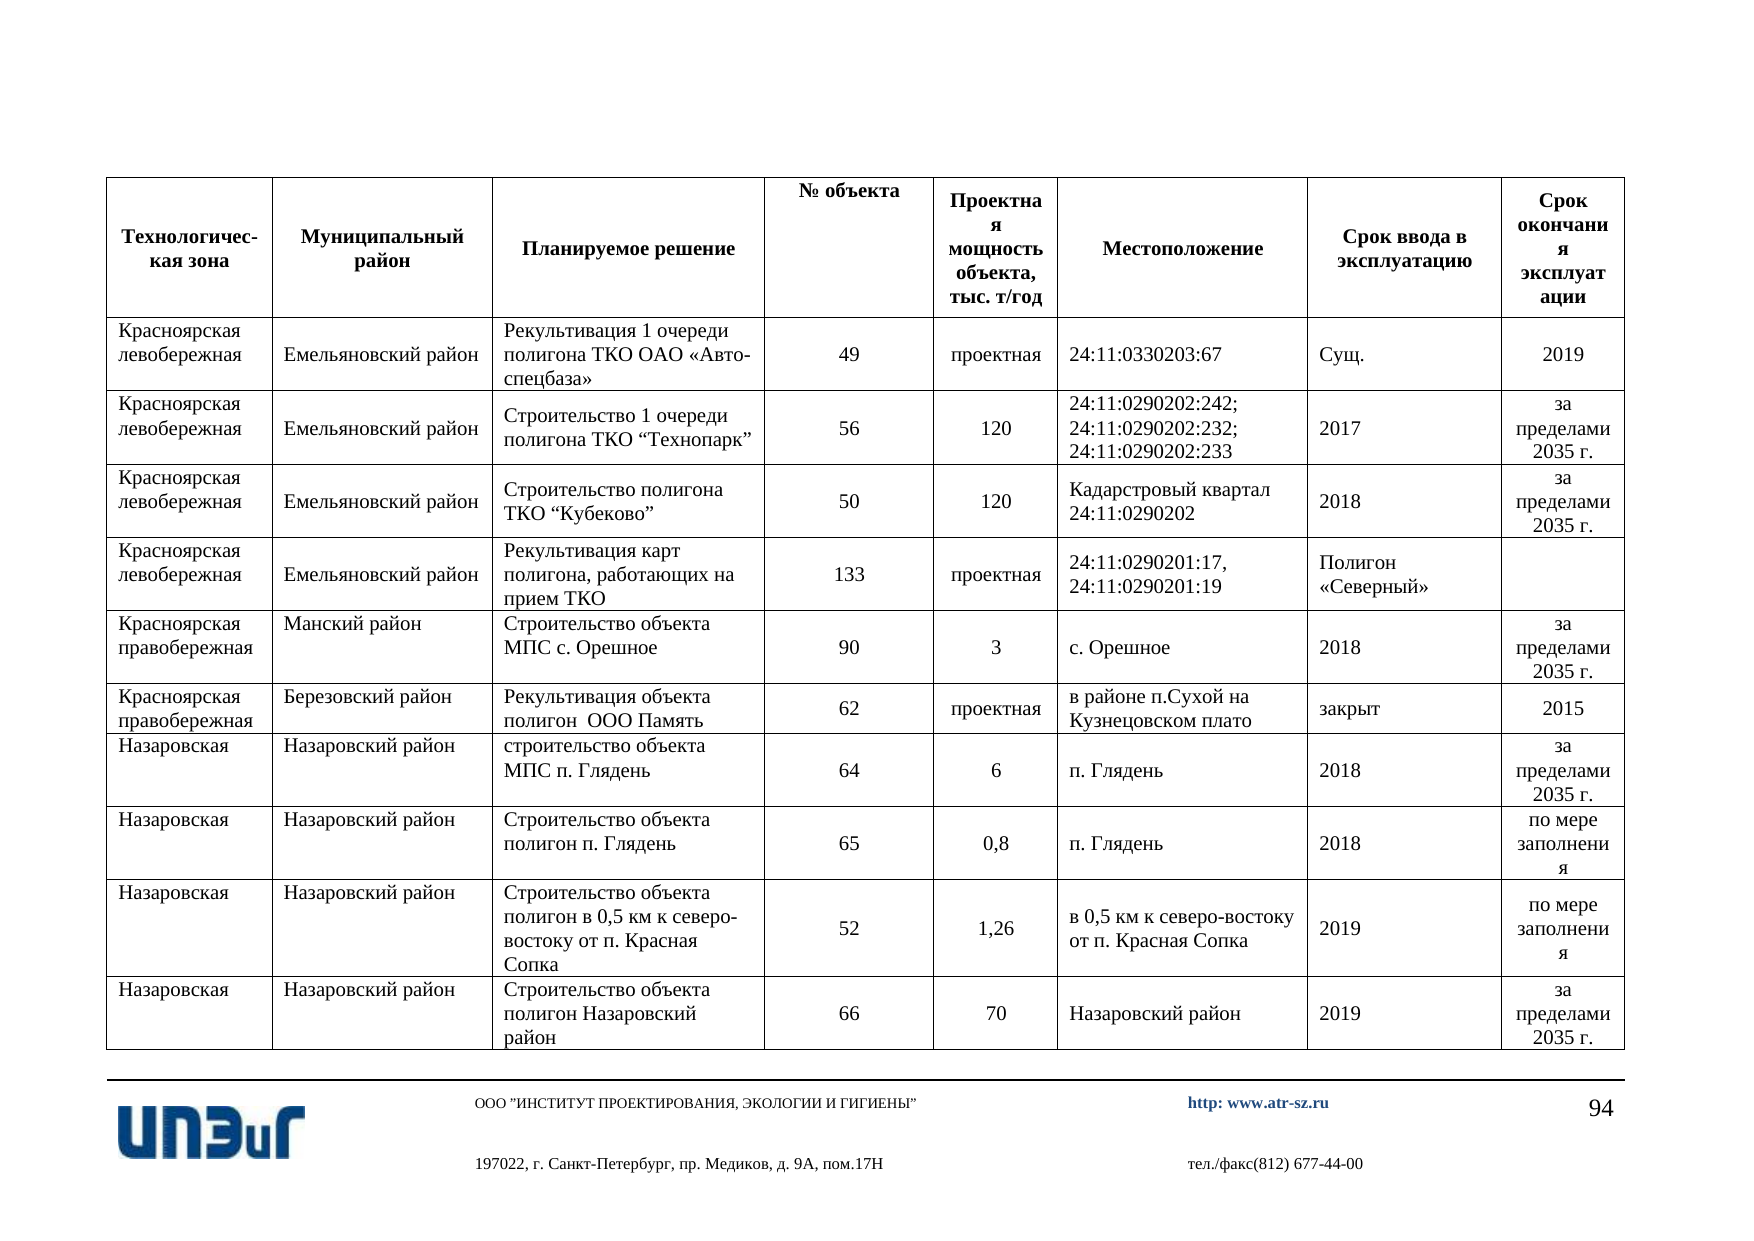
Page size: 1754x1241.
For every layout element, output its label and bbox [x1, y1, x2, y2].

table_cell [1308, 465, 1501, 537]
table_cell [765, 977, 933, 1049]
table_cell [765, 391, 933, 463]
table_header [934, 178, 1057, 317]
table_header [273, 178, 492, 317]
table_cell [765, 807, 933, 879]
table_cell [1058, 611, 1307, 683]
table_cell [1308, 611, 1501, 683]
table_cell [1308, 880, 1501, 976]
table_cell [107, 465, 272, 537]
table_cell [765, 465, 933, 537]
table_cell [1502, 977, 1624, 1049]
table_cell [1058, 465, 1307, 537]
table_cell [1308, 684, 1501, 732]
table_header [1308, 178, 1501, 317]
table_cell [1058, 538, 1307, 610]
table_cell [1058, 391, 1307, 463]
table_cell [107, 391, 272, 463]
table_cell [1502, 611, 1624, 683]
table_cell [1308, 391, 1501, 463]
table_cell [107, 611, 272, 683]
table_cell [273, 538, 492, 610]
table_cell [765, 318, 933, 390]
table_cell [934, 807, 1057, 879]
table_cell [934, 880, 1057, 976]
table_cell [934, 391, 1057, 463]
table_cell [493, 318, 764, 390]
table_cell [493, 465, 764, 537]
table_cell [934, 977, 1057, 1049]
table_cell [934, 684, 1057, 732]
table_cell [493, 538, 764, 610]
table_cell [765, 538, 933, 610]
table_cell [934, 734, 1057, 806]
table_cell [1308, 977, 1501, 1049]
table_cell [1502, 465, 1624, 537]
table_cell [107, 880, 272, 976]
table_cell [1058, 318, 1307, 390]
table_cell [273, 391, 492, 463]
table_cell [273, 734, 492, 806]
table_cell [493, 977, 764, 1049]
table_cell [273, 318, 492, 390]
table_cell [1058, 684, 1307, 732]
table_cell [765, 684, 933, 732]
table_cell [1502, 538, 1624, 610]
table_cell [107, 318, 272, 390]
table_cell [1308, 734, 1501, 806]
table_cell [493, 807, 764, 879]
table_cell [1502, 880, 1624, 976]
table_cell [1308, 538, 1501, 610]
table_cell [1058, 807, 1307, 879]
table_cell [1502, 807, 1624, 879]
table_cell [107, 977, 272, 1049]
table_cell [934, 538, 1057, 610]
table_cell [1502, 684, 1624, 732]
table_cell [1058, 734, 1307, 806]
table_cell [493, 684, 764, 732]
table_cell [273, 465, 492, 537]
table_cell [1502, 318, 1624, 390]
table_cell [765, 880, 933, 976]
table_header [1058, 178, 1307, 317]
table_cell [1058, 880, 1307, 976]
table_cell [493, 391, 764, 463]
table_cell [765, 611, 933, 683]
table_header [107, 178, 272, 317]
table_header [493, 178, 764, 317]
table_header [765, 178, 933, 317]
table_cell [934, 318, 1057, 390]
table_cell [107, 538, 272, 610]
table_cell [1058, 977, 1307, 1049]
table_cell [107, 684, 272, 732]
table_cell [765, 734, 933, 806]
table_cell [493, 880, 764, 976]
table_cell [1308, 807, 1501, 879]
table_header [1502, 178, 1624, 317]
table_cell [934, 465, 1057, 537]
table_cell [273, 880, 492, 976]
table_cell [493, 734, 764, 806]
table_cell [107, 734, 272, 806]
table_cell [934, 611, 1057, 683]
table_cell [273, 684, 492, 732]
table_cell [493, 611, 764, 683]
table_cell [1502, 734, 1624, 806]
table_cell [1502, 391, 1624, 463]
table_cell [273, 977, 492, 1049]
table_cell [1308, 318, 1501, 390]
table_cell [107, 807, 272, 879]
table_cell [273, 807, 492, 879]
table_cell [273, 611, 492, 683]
picture [118, 1106, 305, 1159]
